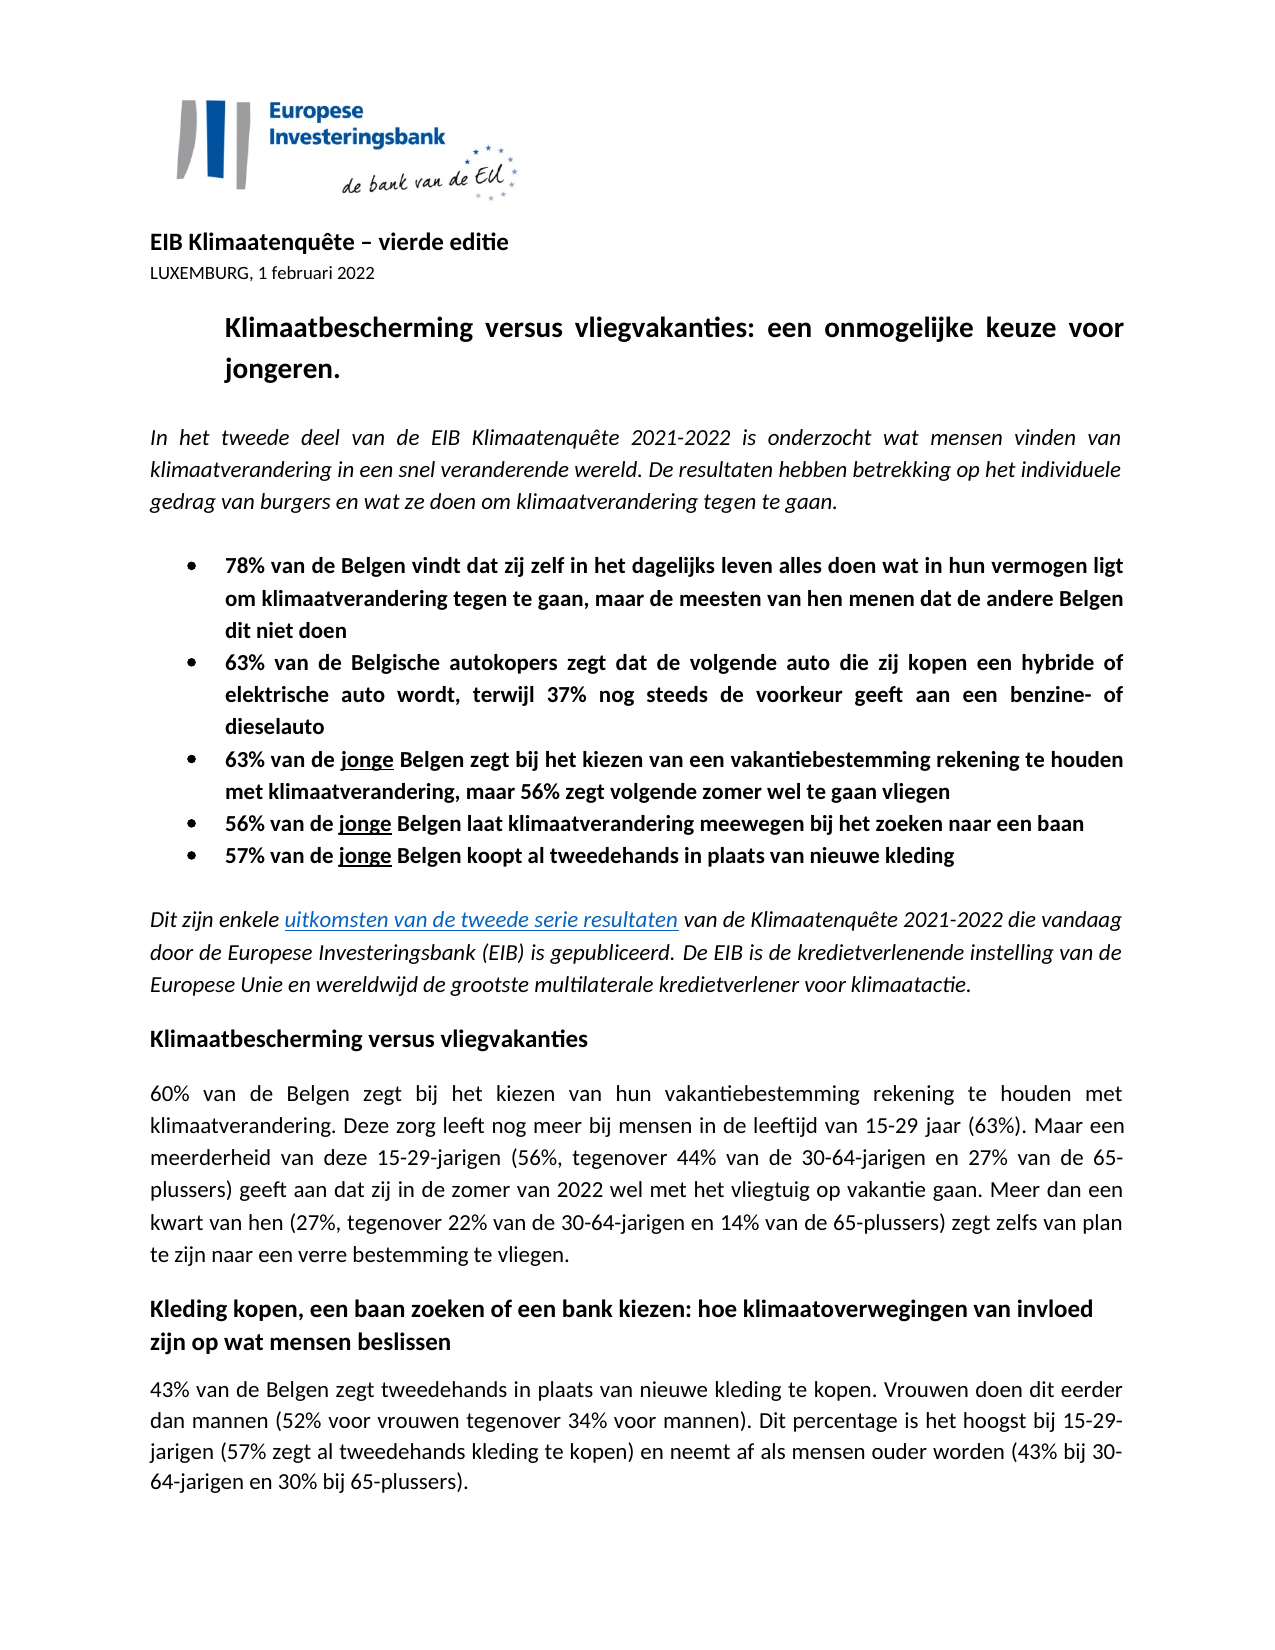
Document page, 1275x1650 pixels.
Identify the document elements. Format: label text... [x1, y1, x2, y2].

text Kleding kopen, een baan zoeken of een bank kiezen: hoe klimaatoverwegingen van invloed zijn op wat mensen beslissen [150, 1293, 1125, 1356]
list 56% van de jonge Belgen laat klimaatverandering meewegen bij het zoeken naar een baan [187, 809, 1125, 837]
text In het tweede deel van de EIB Klimaatenquête 2021-2022 is onderzocht wat mensen vinden van klimaatverandering in een snel veranderende wereld. De resultaten hebben betrekking op het individuele gedrag van burgers en wat ze doen om klimaatverandering tegen te gaan. [150, 423, 1125, 515]
text EIB Klimaatenquête – vierde editie [150, 227, 1125, 257]
text 43% van de Belgen zegt tweedehands in plaats van nieuwe kleding te kopen. Vrouwen doen dit eerder dan mannen (52% voor vrouwen tegenover 34% voor mannen). Dit percentage is het hoogst bij 15-29-jarigen (57% zegt al tweedehands kleding te kopen) en neemt af als mensen ouder worden (43% bij 30-64-jarigen en 30% bij 65-plussers). [150, 1375, 1125, 1496]
text 60% van de Belgen zegt bij het kiezen van hun vakantiebestemming rekening te houden met klimaatverandering. Deze zorg leeft nog meer bij mensen in de leeftijd van 15-29 jaar (63%). Maar een meerderheid van deze 15-29-jarigen (56%, tegenover 44% van de 30-64-jarigen en 27% van de 65-plussers) geeft aan dat zij in de zomer van 2022 wel met het vliegtuig op vakantie gaan. Meer dan een kwart van hen (27%, tegenover 22% van de 30-64-jarigen en 14% van de 65-plussers) zegt zelfs van plan te zijn naar een verre bestemming te vliegen. [150, 1079, 1125, 1268]
list 78% van de Belgen vindt dat zij zelf in het dagelijks leven alles doen wat in hun vermogen ligt om klimaatverandering tegen te gaan, maar de meesten van hen menen dat de andere Belgen dit niet doen [187, 552, 1125, 644]
list 57% van de jonge Belgen koopt al tweedehands in plaats van nieuwe kleding [187, 841, 1125, 869]
list 63% van de Belgische autokopers zegt dat de volgende auto die zij kopen een hybride of elektrische auto wordt, terwijl 37% nog steeds de voorkeur geeft aan een benzine- of dieselauto [187, 648, 1125, 741]
list 63% van de jonge Belgen zegt bij het kiezen van een vakantiebestemming rekening te houden met klimaatverandering, maar 56% zegt volgende zomer wel te gaan vliegen [187, 745, 1125, 805]
text LUXEMBURG, 1 februari 2022 [150, 262, 1125, 284]
list Klimaatbescherming versus vliegvakanties: een onmogelijke keuze voor jongeren. [225, 309, 1125, 385]
picture [150, 75, 543, 227]
text Dit zijn enkele uitkomsten van de tweede serie resultaten van de Klimaatenquête 2021-2022 die vandaag door de Europese Investeringsbank (EIB) is gepubliceerd. De EIB is de kredietverlenende instelling van de Europese Unie en wereldwijd de grootste multilaterale kredietverlener voor klimaatactie. [150, 906, 1125, 998]
text Klimaatbescherming versus vliegvakanties [150, 1023, 1125, 1053]
